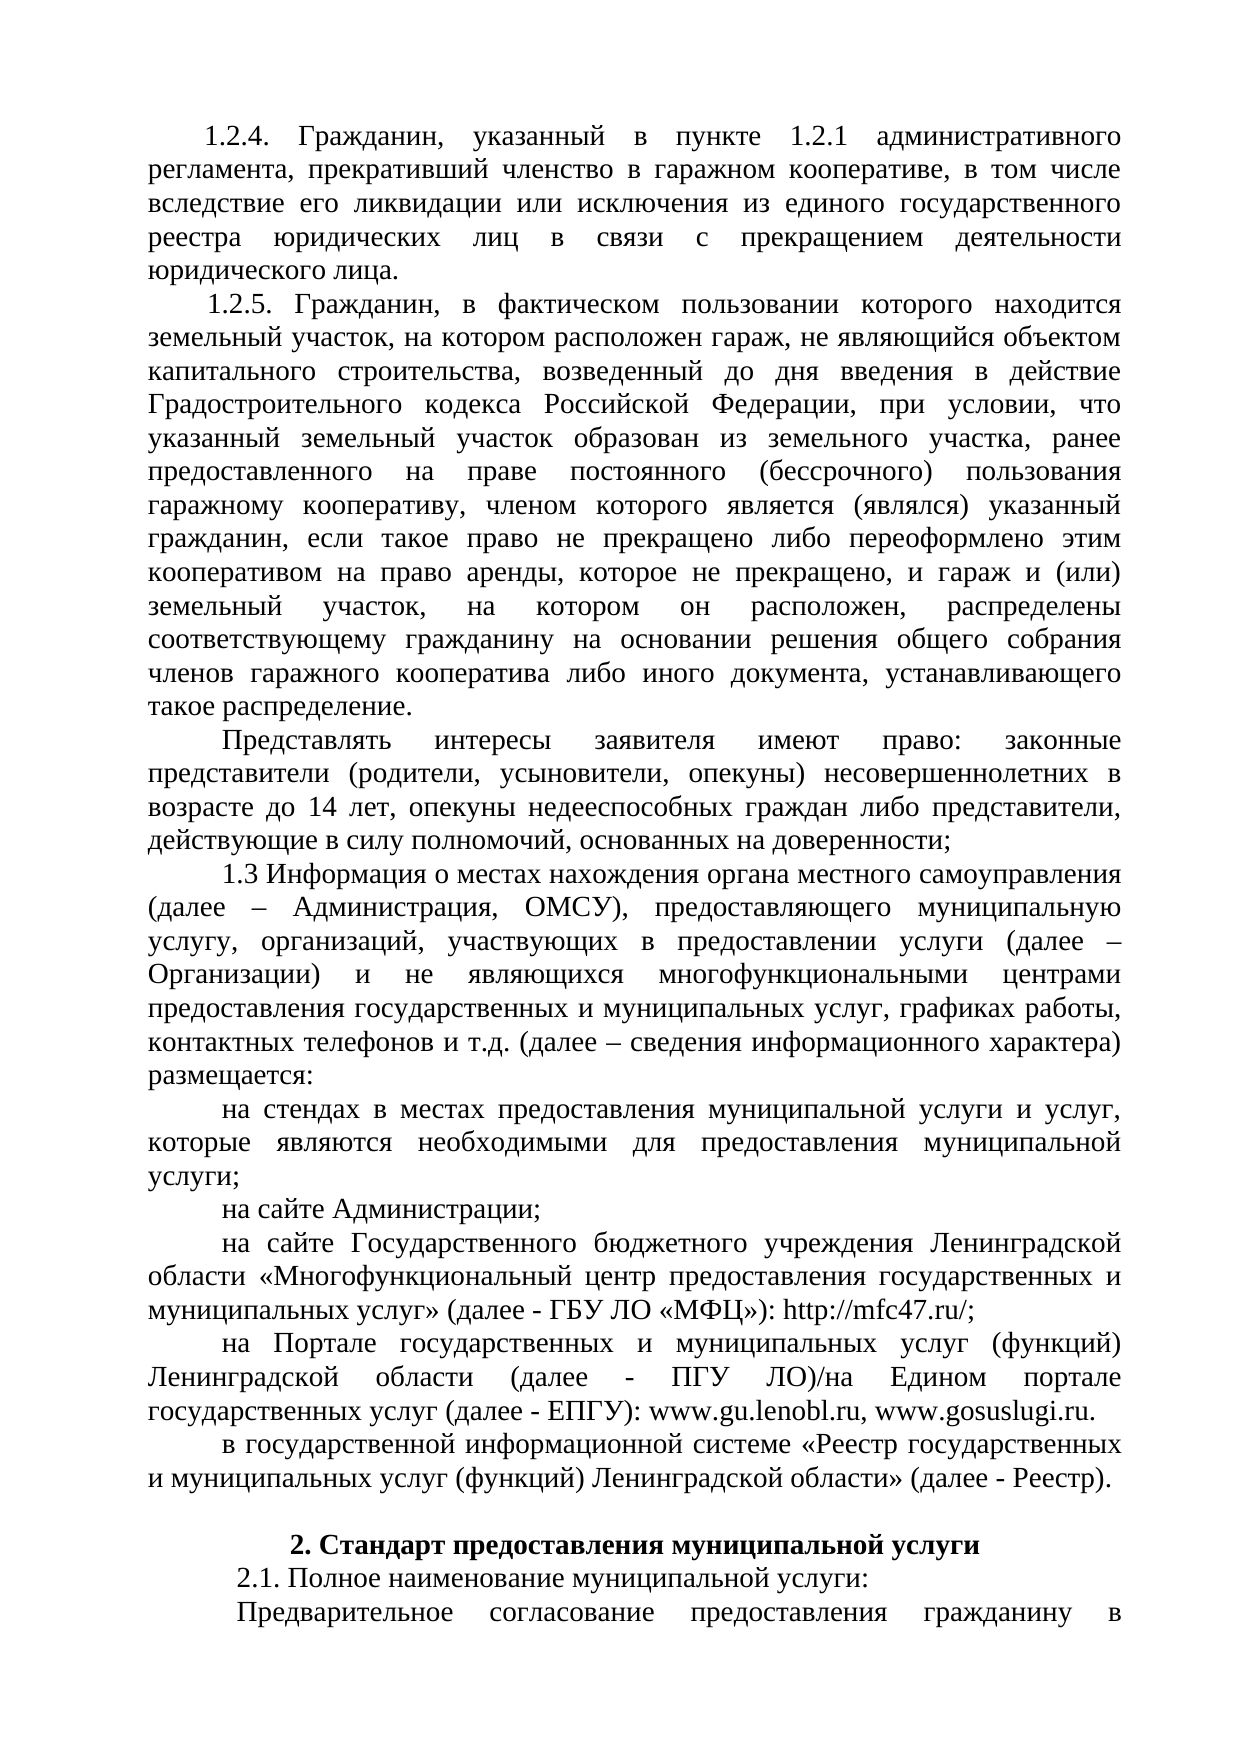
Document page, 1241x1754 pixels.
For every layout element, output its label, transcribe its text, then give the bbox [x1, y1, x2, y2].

text 2.1. Полное наименование муниципальной услуги: [148, 1560, 1122, 1594]
text на сайте Администрации; [148, 1191, 1122, 1225]
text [148, 1594, 1122, 1627]
text 1.3 Информация о местах нахождения органа местного самоуправления (далее – Администрация, ОМСУ), предоставляющего муниципальную услугу, организаций, участвующих в предоставлении услуги (далее – Организации) и не являющихся многофункциональными центрами предоставления государственных и муниципальных услуг, графиках работы, контактных телефонов и т.д. (далее – сведения информационного характера) размещается: [148, 856, 1122, 1091]
text на сайте Государственного бюджетного учреждения Ленинградской области «Многофункциональный центр предоставления государственных и муниципальных услуг» (далее - ГБУ ЛО «МФЦ»): http://mfc47.ru/; [148, 1225, 1122, 1326]
text 1.2.5. Гражданин, в фактическом пользовании которого находится земельный участок, на котором расположен гараж, не являющийся объектом капитального строительства, возведенный до дня введения в действие Градостроительного кодекса Российской Федерации, при условии, что указанный земельный участок образован из земельного участка, ранее предоставленного на праве постоянного (бессрочного) пользования гаражному кооперативу, членом которого является (являлся) указанный гражданин, если такое право не прекращено либо переоформлено этим кооперативом на право аренды, которое не прекращено, и гараж и (или) земельный участок, на котором он расположен, распределены соответствующему гражданину на основании решения общего собрания членов гаражного кооператива либо иного документа, устанавливающего такое распределение. [148, 286, 1122, 722]
text на стендах в местах предоставления муниципальной услуги и услуг, которые являются необходимыми для предоставления муниципальной услуги; [148, 1091, 1122, 1191]
text 1.2.4. Гражданин, указанный в пункте 1.2.1 административного регламента, прекративший членство в гаражном кооперативе, в том числе вследствие его ликвидации или исключения из единого государственного реестра юридических лиц в связи с прекращением деятельности юридического лица. [148, 118, 1122, 286]
text Представлять интересы заявителя имеют право: законные представители (родители, усыновители, опекуны) несовершеннолетних в возрасте до 14 лет, опекуны недееспособных граждан либо представители, действующие в силу полномочий, основанных на доверенности; [148, 722, 1122, 856]
text 2. Стандарт предоставления муниципальной услуги [148, 1527, 1122, 1560]
text на Портале государственных и муниципальных услуг (функций) Ленинградской области (далее - ПГУ ЛО)/на Едином портале государственных услуг (далее - ЕПГУ): www.gu.lenobl.ru, www.gosuslugi.ru. [148, 1326, 1122, 1426]
text в государственной информационной системе «Реестр государственных и муниципальных услуг (функций) Ленинградской области» (далее - Реестр). [148, 1426, 1122, 1493]
